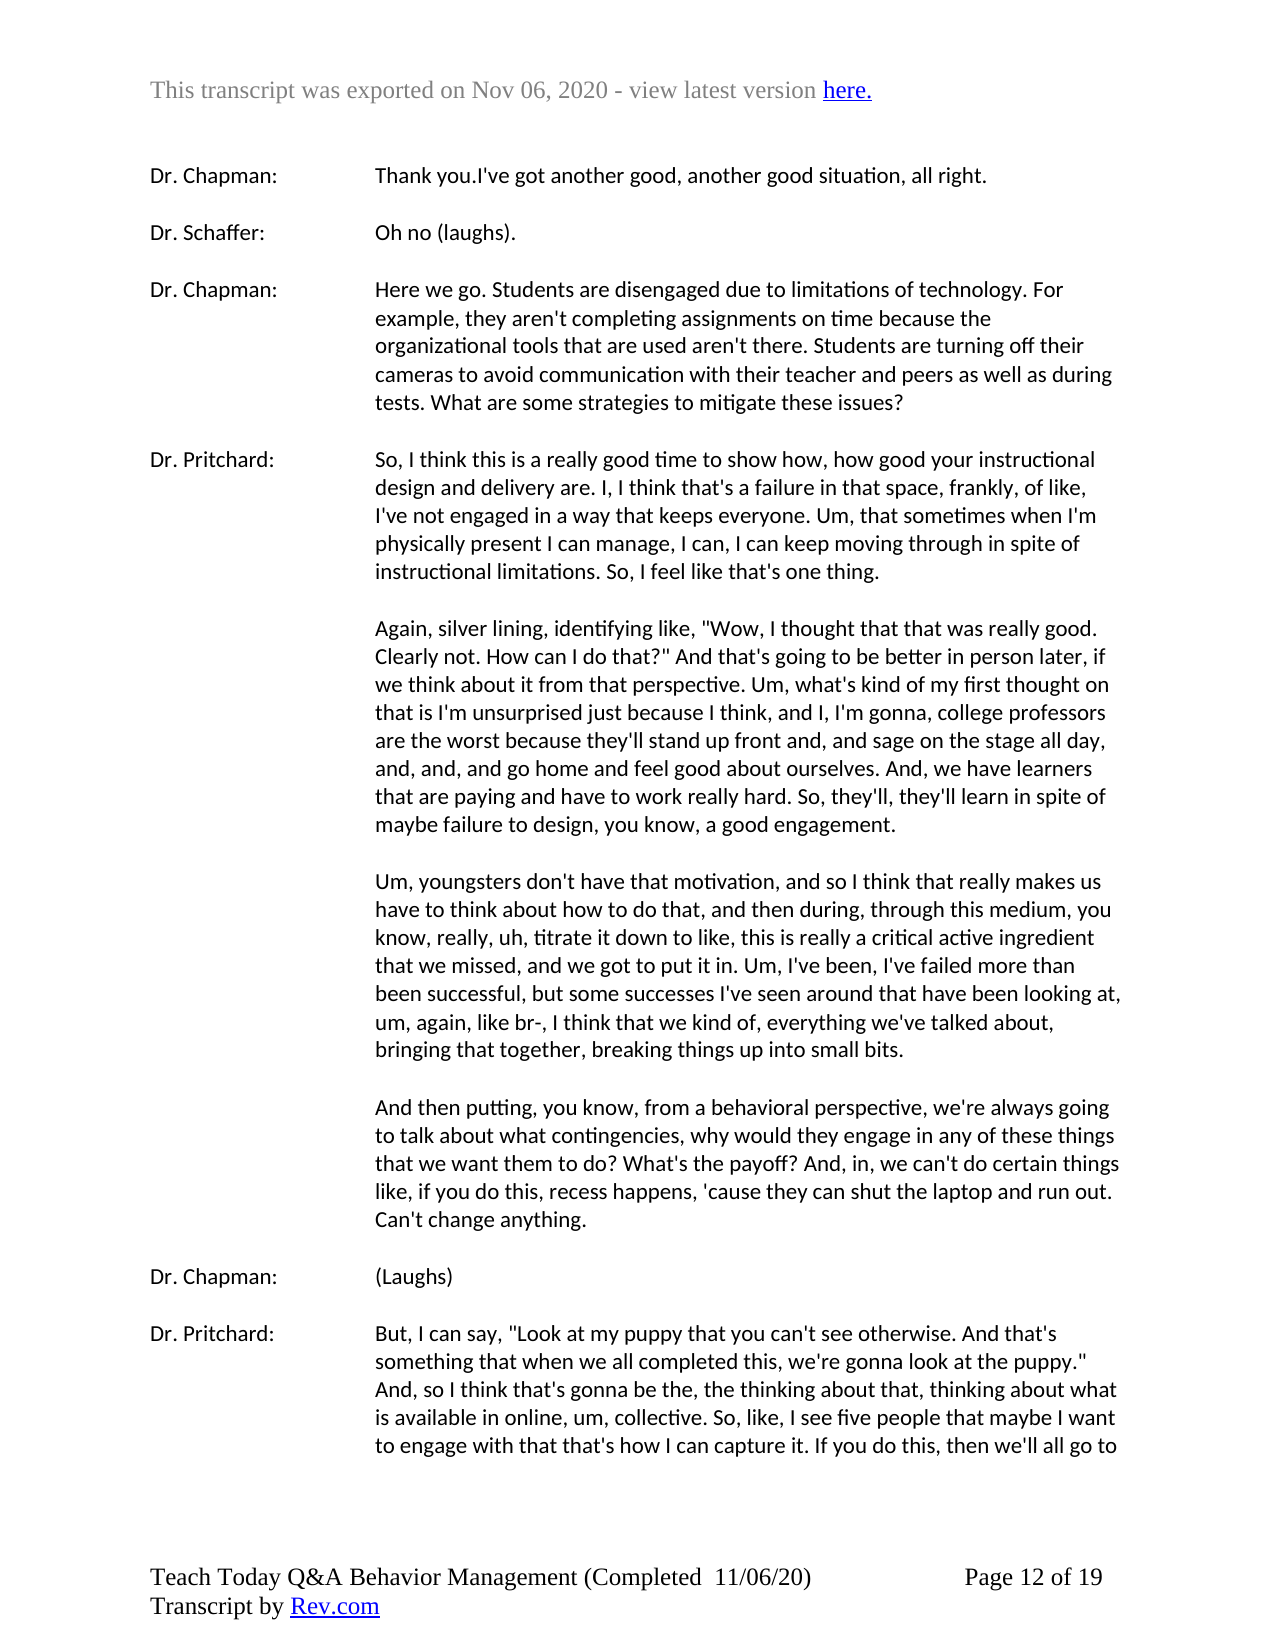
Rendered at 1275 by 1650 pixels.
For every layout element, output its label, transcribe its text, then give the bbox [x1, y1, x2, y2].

text Again, silver lining, identifying like, "Wow, I thought that that was really good. Clearly not. How can I do that?" And that's going to be better in person later, if we think about it from that perspective. Um, what's kind of my first thought on that is I'm unsurprised just because I think, and I, I'm gonna, college professors are the worst because they'll stand up front and, and sage on the stage all day, and, and, and go home and feel good about ourselves. And, we have learners that are paying and have to work really hard. So, they'll, they'll learn in spite of maybe failure to design, you know, a good engagement. [150, 614, 1125, 838]
text Dr. Schaffer: Oh no (laughs). [150, 218, 1125, 246]
text Dr. Chapman: Here we go. Students are disengaged due to limitations of technology. For example, they aren't completing assignments on time because the organizational tools that are used aren't there. Students are turning off their cameras to avoid communication with their teacher and peers as well as during tests. What are some strategies to mitigate these issues? [150, 276, 1125, 416]
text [150, 1319, 1125, 1459]
text Dr. Chapman: Thank you.I've got another good, another good situation, all right. [150, 161, 1125, 189]
text Dr. Chapman: (Laughs) [150, 1262, 1125, 1290]
text And then putting, you know, from a behavioral perspective, we're always going to talk about what contingencies, why would they engage in any of these things that we want them to do? What's the payoff? And, in, we can't do certain things like, if you do this, recess happens, 'cause they can shut the laptop and run out. Can't change anything. [150, 1093, 1125, 1233]
text Um, youngsters don't have that motivation, and so I think that really makes us have to think about how to do that, and then during, through this medium, you know, really, uh, titrate it down to like, this is really a critical active ingredient that we missed, and we got to put it in. Um, I've been, I've failed more than been successful, but some successes I've seen around that have been looking at, um, again, like br-, I think that we kind of, everything we've talked about, bringing that together, breaking things up into small bits. [150, 867, 1125, 1064]
text Dr. Pritchard: So, I think this is a really good time to show how, how good your instructional design and delivery are. I, I think that's a failure in that space, frankly, of like, I've not engaged in a way that keeps everyone. Um, that sometimes when I'm physically present I can manage, I can, I can keep moving through in spite of instructional limitations. So, I feel like that's one thing. [150, 445, 1125, 585]
